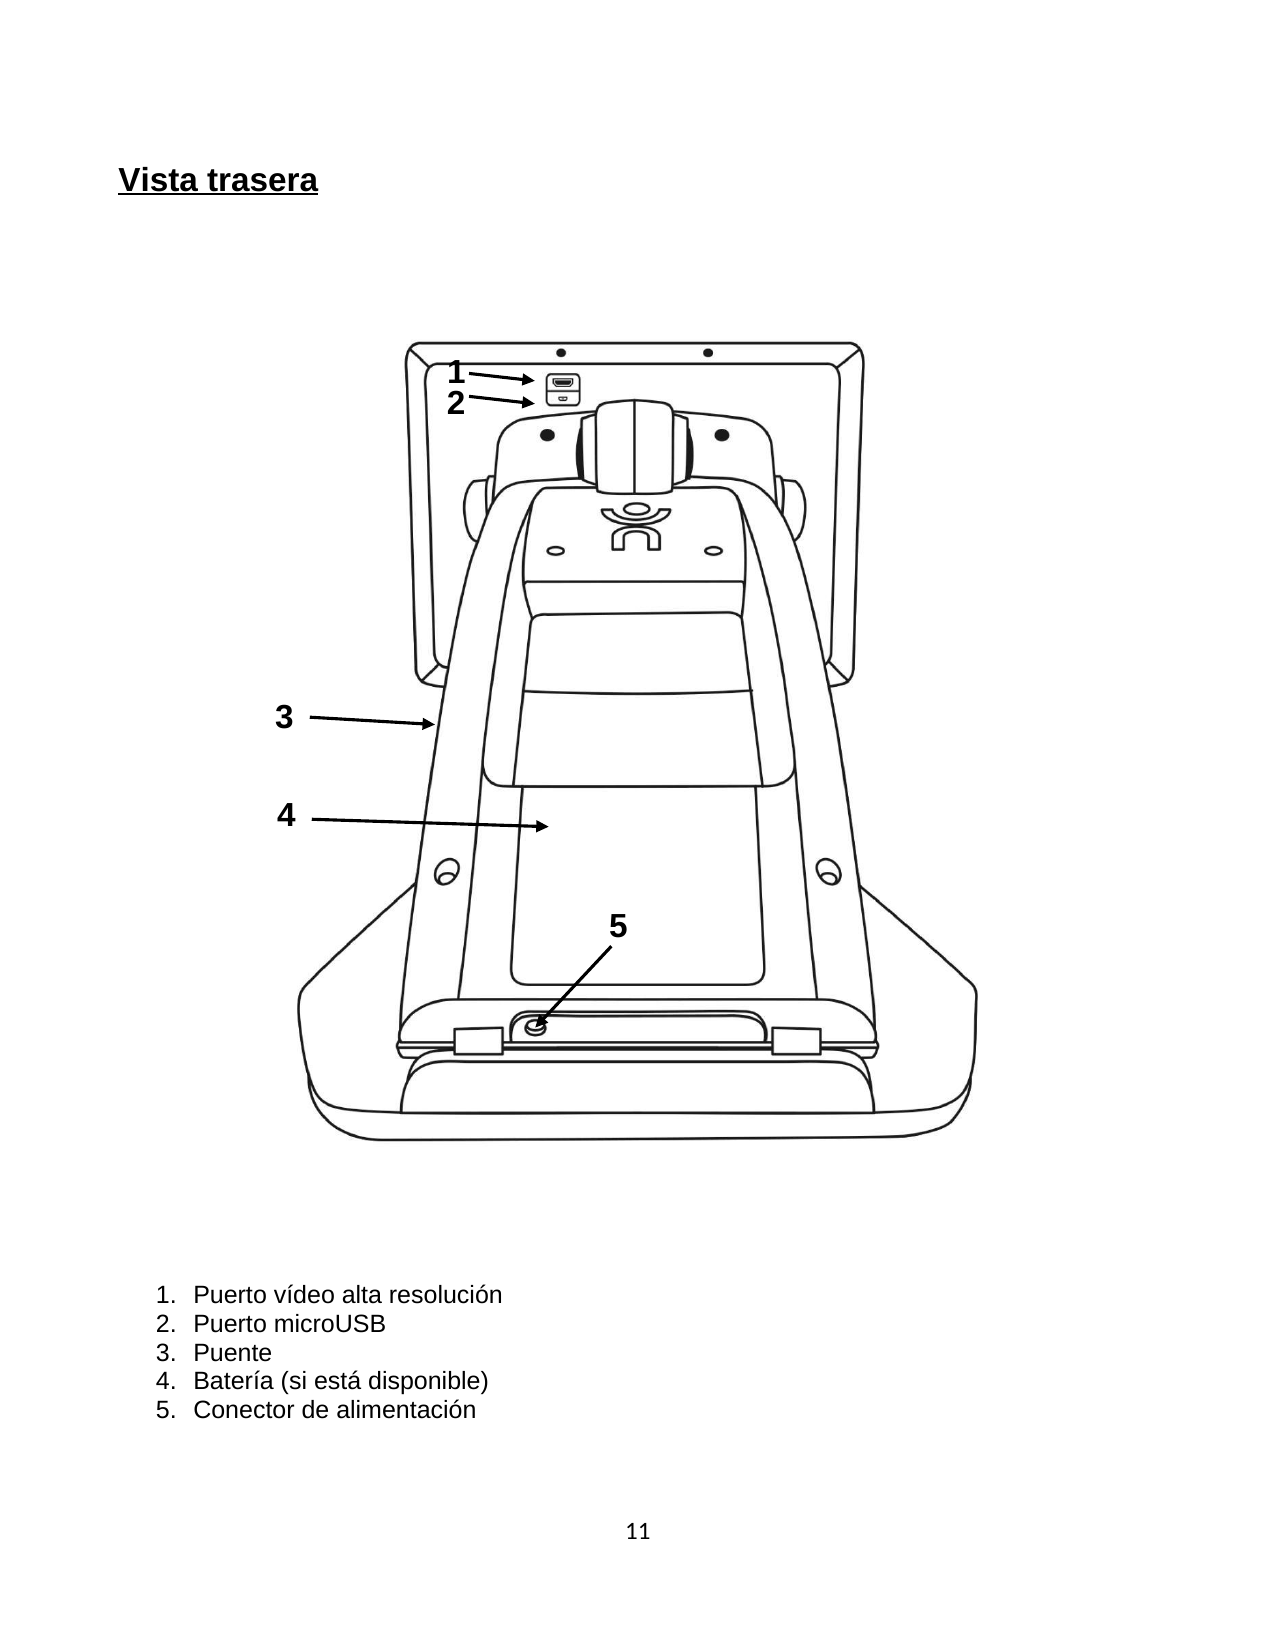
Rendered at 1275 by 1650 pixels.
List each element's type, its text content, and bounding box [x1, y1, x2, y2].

picture [171, 273, 1104, 1207]
list Conector de alimentación [156, 1395, 1157, 1424]
text Vista trasera [118, 160, 1157, 198]
list Puerto microUSB [156, 1309, 1157, 1337]
list Puente [156, 1337, 1157, 1366]
list Puerto vídeo alta resolución [156, 1280, 1157, 1309]
list Batería (si está disponible) [156, 1366, 1157, 1395]
